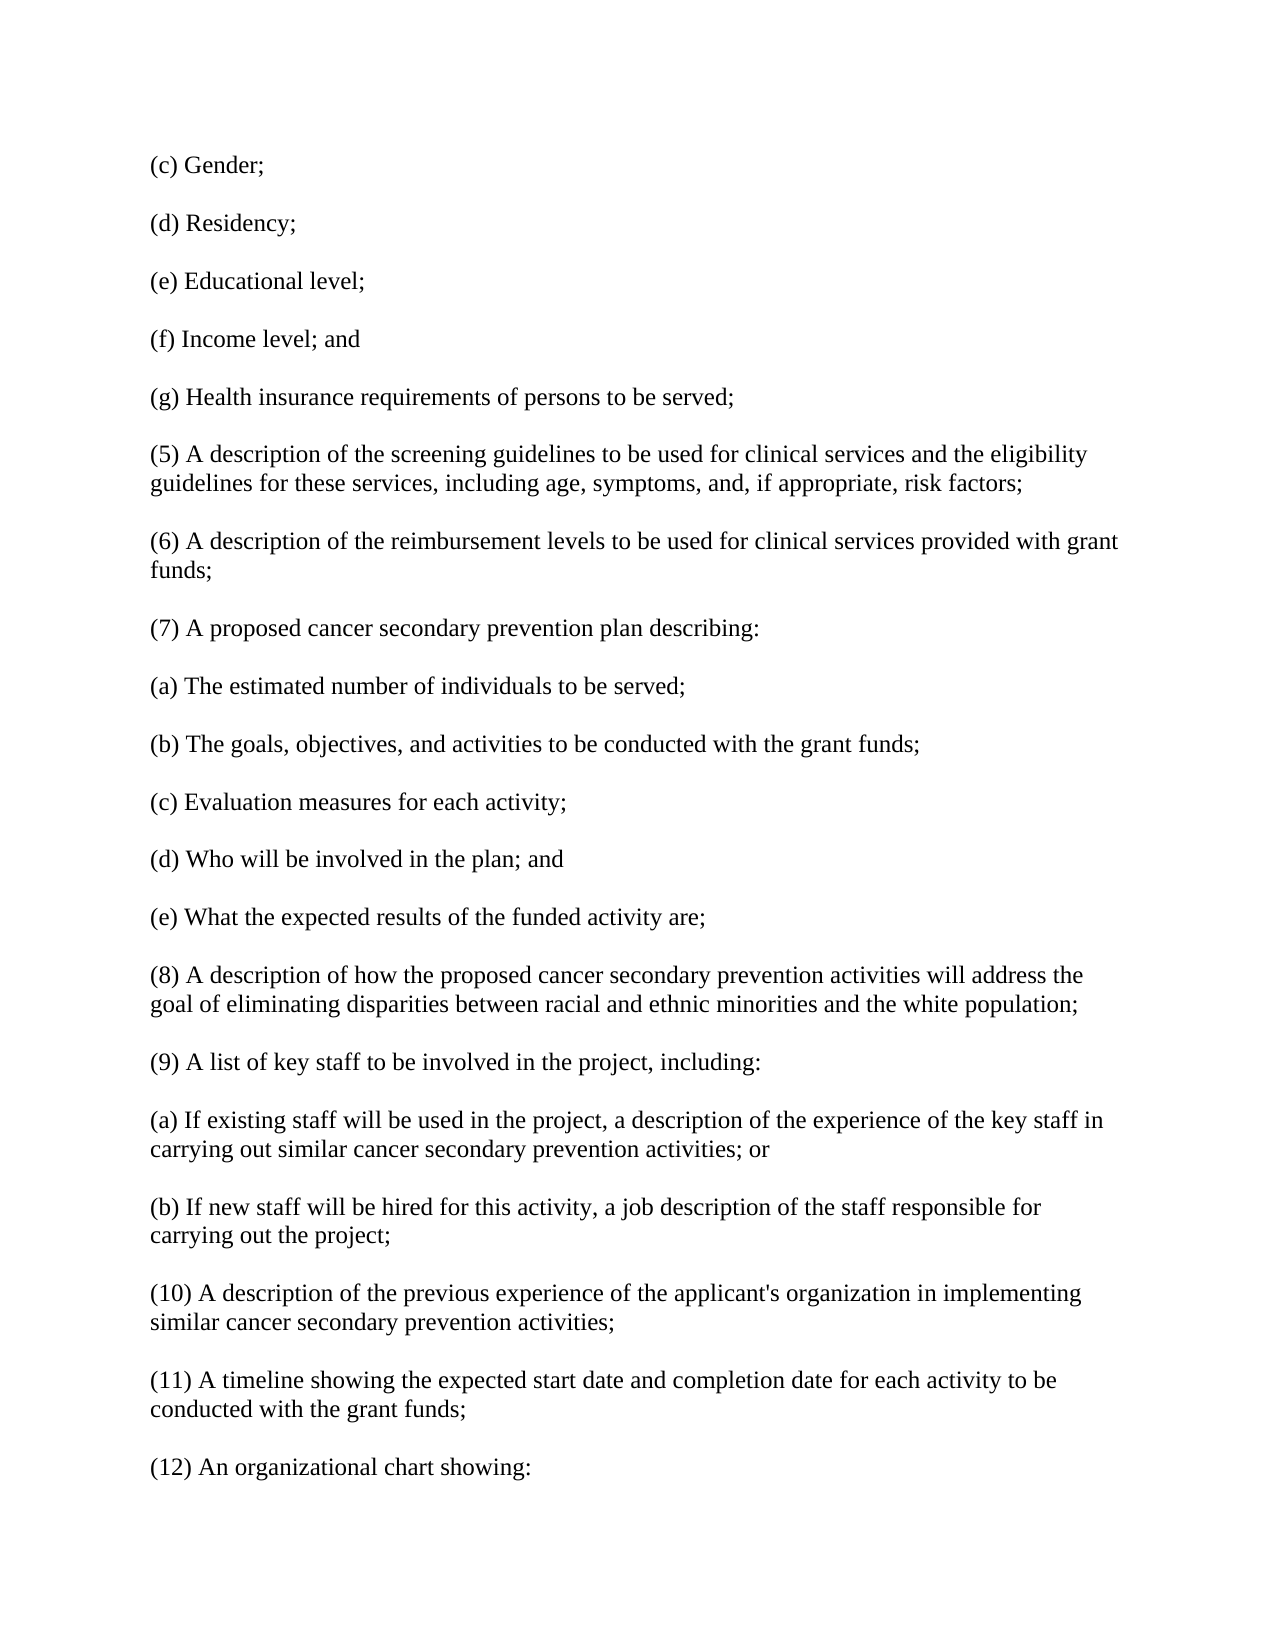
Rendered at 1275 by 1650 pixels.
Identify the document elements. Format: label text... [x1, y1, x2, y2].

text (10) A description of the previous experience of the applicant's organization in implementing similar cancer secondary prevention activities; [150, 1278, 1125, 1336]
text (c) Gender; [150, 150, 1125, 179]
text (11) A timeline showing the expected start date and completion date for each activity to be conducted with the grant funds; [150, 1365, 1125, 1422]
text (12) An organizational chart showing: [150, 1452, 1125, 1480]
text (a) The estimated number of individuals to be served; [150, 671, 1125, 699]
text (6) A description of the reimbursement levels to be used for clinical services provided with grant funds; [150, 526, 1125, 584]
text (f) Income level; and [150, 324, 1125, 352]
text (e) What the expected results of the funded activity are; [150, 902, 1125, 931]
text (5) A description of the screening guidelines to be used for clinical services and the eligibility guidelines for these services, including age, symptoms, and, if appropriate, risk factors; [150, 439, 1125, 497]
text (d) Who will be involved in the plan; and [150, 844, 1125, 873]
text (b) The goals, objectives, and activities to be conducted with the grant funds; [150, 729, 1125, 757]
text (d) Residency; [150, 208, 1125, 237]
text (9) A list of key staff to be involved in the project, including: [150, 1047, 1125, 1076]
text (7) A proposed cancer secondary prevention plan describing: [150, 613, 1125, 642]
text (b) If new staff will be hired for this activity, a job description of the staff responsible for carrying out the project; [150, 1192, 1125, 1249]
text (g) Health insurance requirements of persons to be served; [150, 382, 1125, 410]
text (a) If existing staff will be used in the project, a description of the experience of the key staff in carrying out similar cancer secondary prevention activities; or [150, 1105, 1125, 1162]
text (8) A description of how the proposed cancer secondary prevention activities will address the goal of eliminating disparities between racial and ethnic minorities and the white population; [150, 960, 1125, 1018]
text (c) Evaluation measures for each activity; [150, 787, 1125, 815]
text (e) Educational level; [150, 266, 1125, 294]
